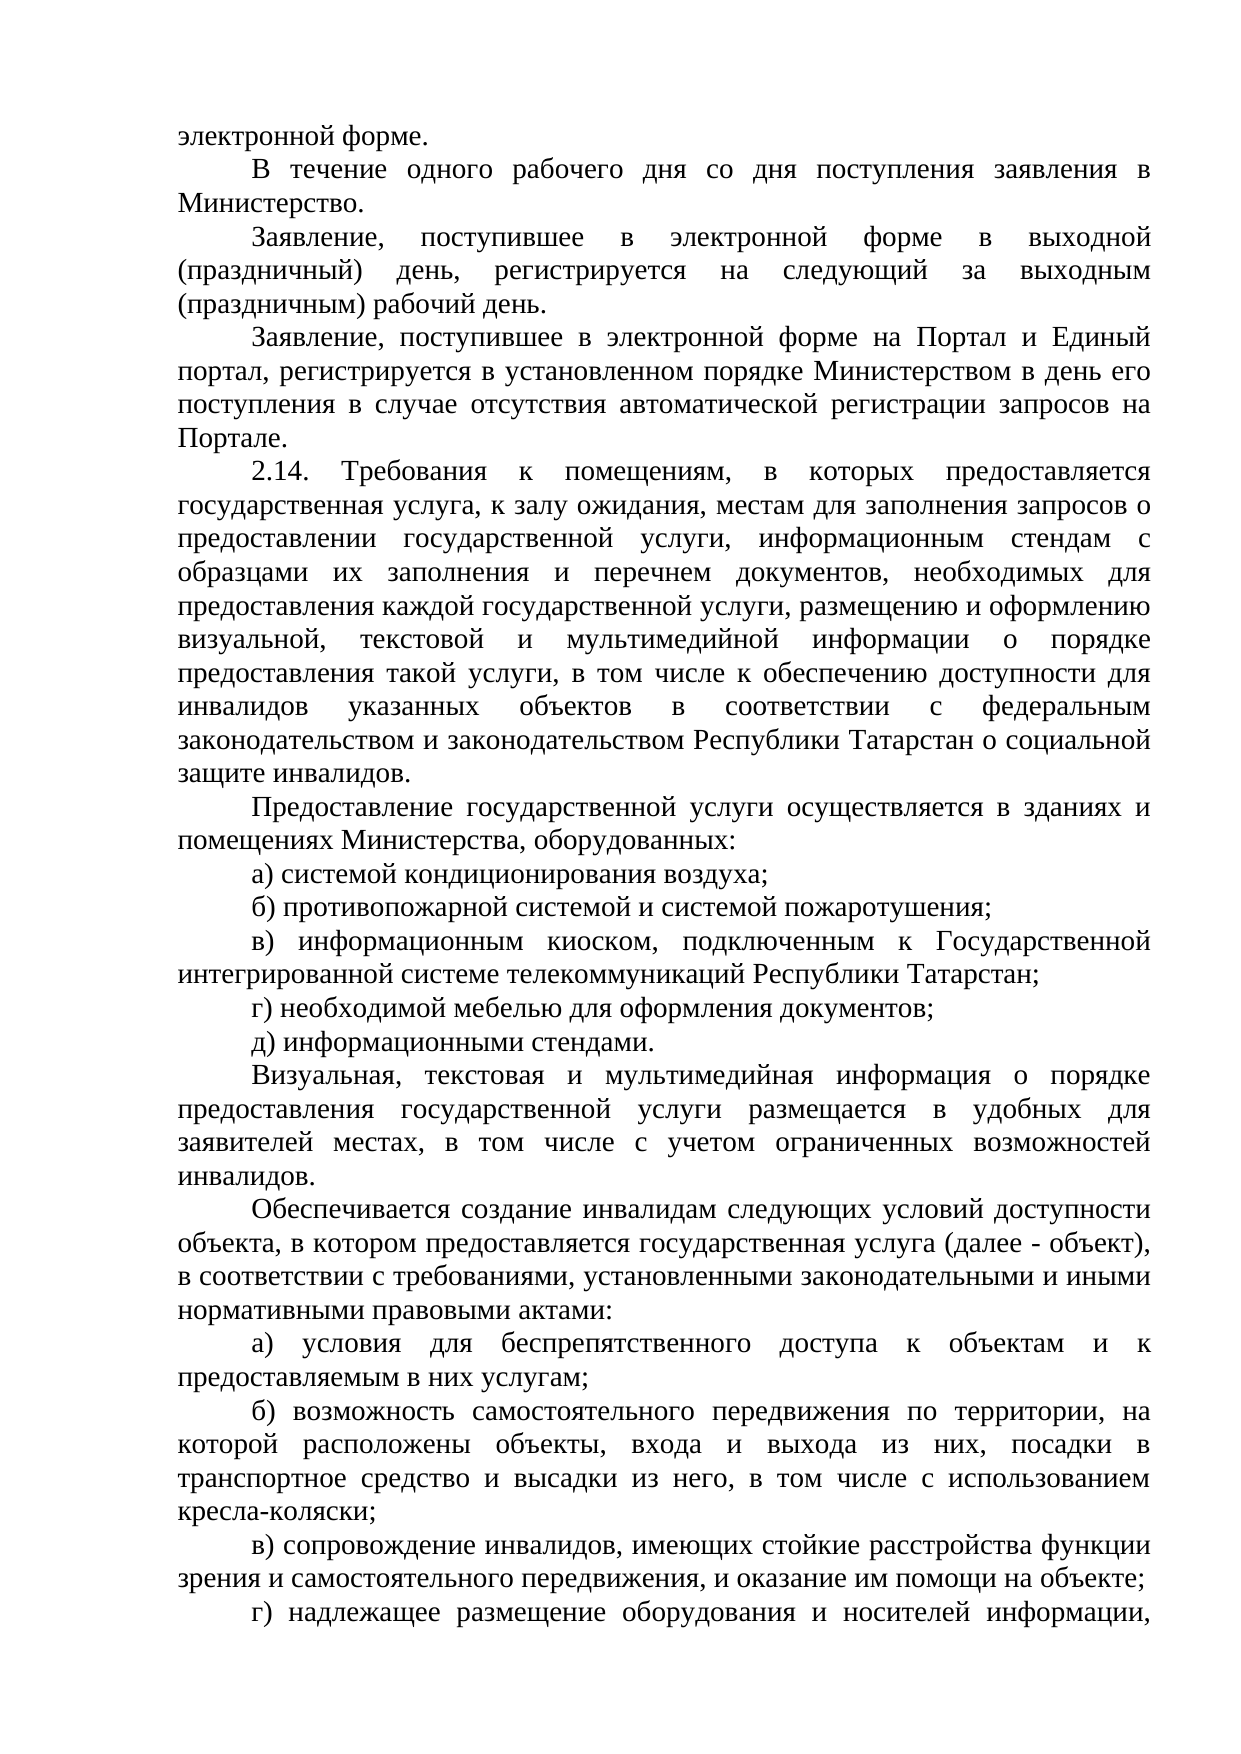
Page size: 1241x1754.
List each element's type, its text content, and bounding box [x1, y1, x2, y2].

title а) системой кондиционирования воздуха; [177, 856, 1152, 889]
title Визуальная, текстовая и мультимедийная информация о порядке предоставления государственной услуги размещается в удобных для заявителей местах, в том числе с учетом ограниченных возможностей инвалидов. [177, 1057, 1152, 1191]
title б) противопожарной системой и системой пожаротушения; [177, 889, 1152, 923]
title г) необходимой мебелью для оформления документов; [177, 990, 1152, 1024]
title Предоставление государственной услуги осуществляется в зданиях и помещениях Министерства, оборудованных: [177, 789, 1152, 856]
title в) информационным киоском, подключенным к Государственной интегрированной системе телекоммуникаций Республики Татарстан; [177, 923, 1152, 990]
title в) сопровождение инвалидов, имеющих стойкие расстройства функции зрения и самостоятельного передвижения, и оказание им помощи на объекте; [177, 1527, 1152, 1594]
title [177, 118, 1152, 152]
title В течение одного рабочего дня со дня поступления заявления в Министерство. [177, 152, 1152, 219]
title а) условия для беспрепятственного доступа к объектам и к предоставляемым в них услугам; [177, 1326, 1152, 1393]
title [177, 1594, 1152, 1627]
title Заявление, поступившее в электронной форме в выходной (праздничный) день, регистрируется на следующий за выходным (праздничным) рабочий день. [177, 219, 1152, 319]
title б) возможность самостоятельного передвижения по территории, на которой расположены объекты, входа и выхода из них, посадки в транспортное средство и высадки из него, в том числе с использованием кресла-коляски; [177, 1393, 1152, 1527]
title Заявление, поступившее в электронной форме на Портал и Единый портал, регистрируется в установленном порядке Министерством в день его поступления в случае отсутствия автоматической регистрации запросов на Портале. [177, 319, 1152, 453]
title 2.14. Требования к помещениям, в которых предоставляется государственная услуга, к залу ожидания, местам для заполнения запросов о предоставлении государственной услуги, информационным стендам с образцами их заполнения и перечнем документов, необходимых для предоставления каждой государственной услуги, размещению и оформлению визуальной, текстовой и мультимедийной информации о порядке предоставления такой услуги, в том числе к обеспечению доступности для инвалидов указанных объектов в соответствии с федеральным законодательством и законодательством Республики Татарстан о социальной защите инвалидов. [177, 453, 1152, 789]
title Обеспечивается создание инвалидам следующих условий доступности объекта, в котором предоставляется государственная услуга (далее - объект), в соответствии с требованиями, установленными законодательными и иными нормативными правовыми актами: [177, 1191, 1152, 1326]
title д) информационными стендами. [177, 1024, 1152, 1057]
